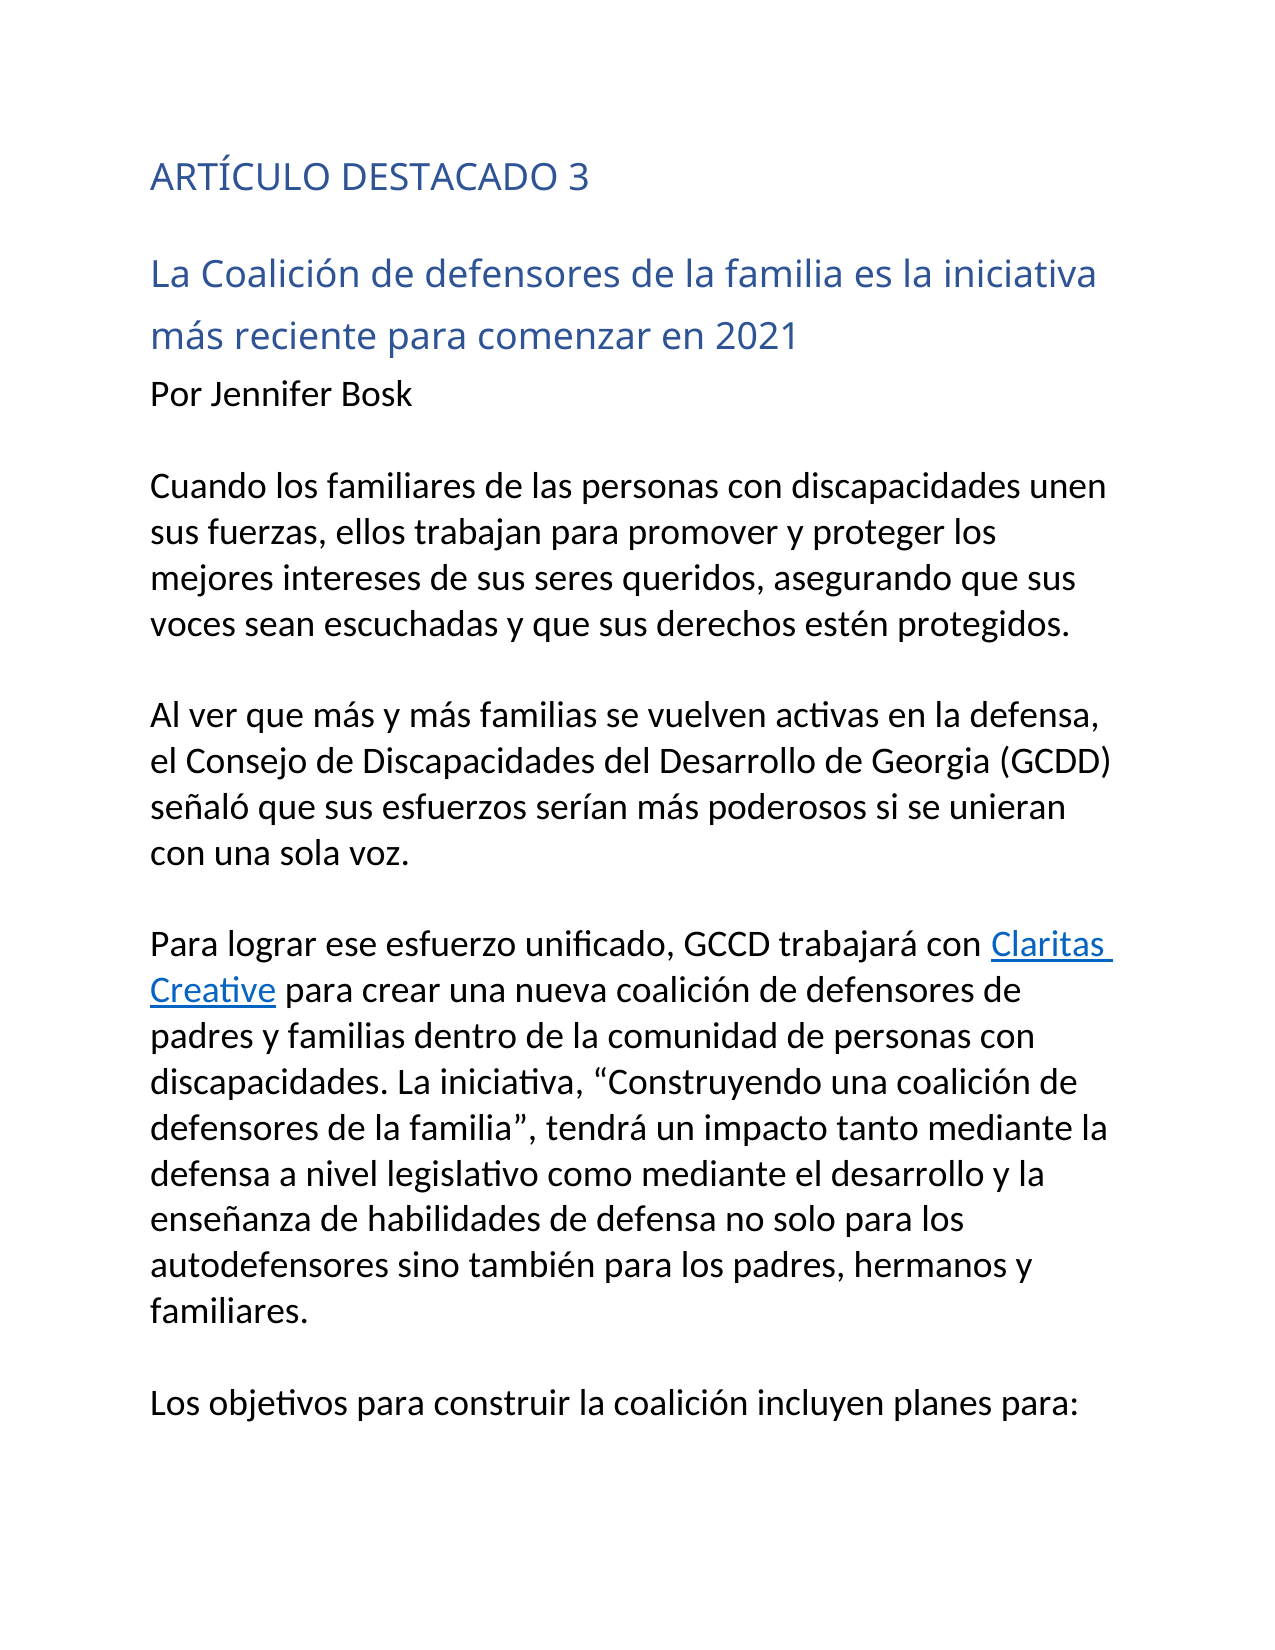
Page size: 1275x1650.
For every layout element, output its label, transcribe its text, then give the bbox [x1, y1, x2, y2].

text Para lograr ese esfuerzo unificado, GCCD trabajará con Claritas Creative para crear una nueva coalición de defensores de padres y familias dentro de la comunidad de personas con discapacidades. La iniciativa, “Construyendo una coalición de defensores de la familia”, tendrá un impacto tanto mediante la defensa a nivel legislativo como mediante el desarrollo y la enseñanza de habilidades de defensa no solo para los autodefensores sino también para los padres, hermanos y familiares. [150, 920, 1125, 1333]
text Por Jennifer Bosk [150, 370, 1125, 416]
text Cuando los familiares de las personas con discapacidades unen sus fuerzas, ellos trabajan para promover y proteger los mejores intereses de sus seres queridos, asegurando que sus voces sean escuchadas y que sus derechos estén protegidos. [150, 462, 1125, 645]
text Los objetivos para construir la coalición incluyen planes para: [150, 1379, 1125, 1424]
text Al ver que más y más familias se vuelven activas en la defensa, el Consejo de Discapacidades del Desarrollo de Georgia (GCDD) señaló que sus esfuerzos serían más poderosos si se unieran con una sola voz. [150, 691, 1125, 874]
text ARTÍCULO DESTACADO 3 La Coalición de defensores de la familia es la iniciativa más reciente para comenzar en 2021 [150, 150, 1125, 360]
